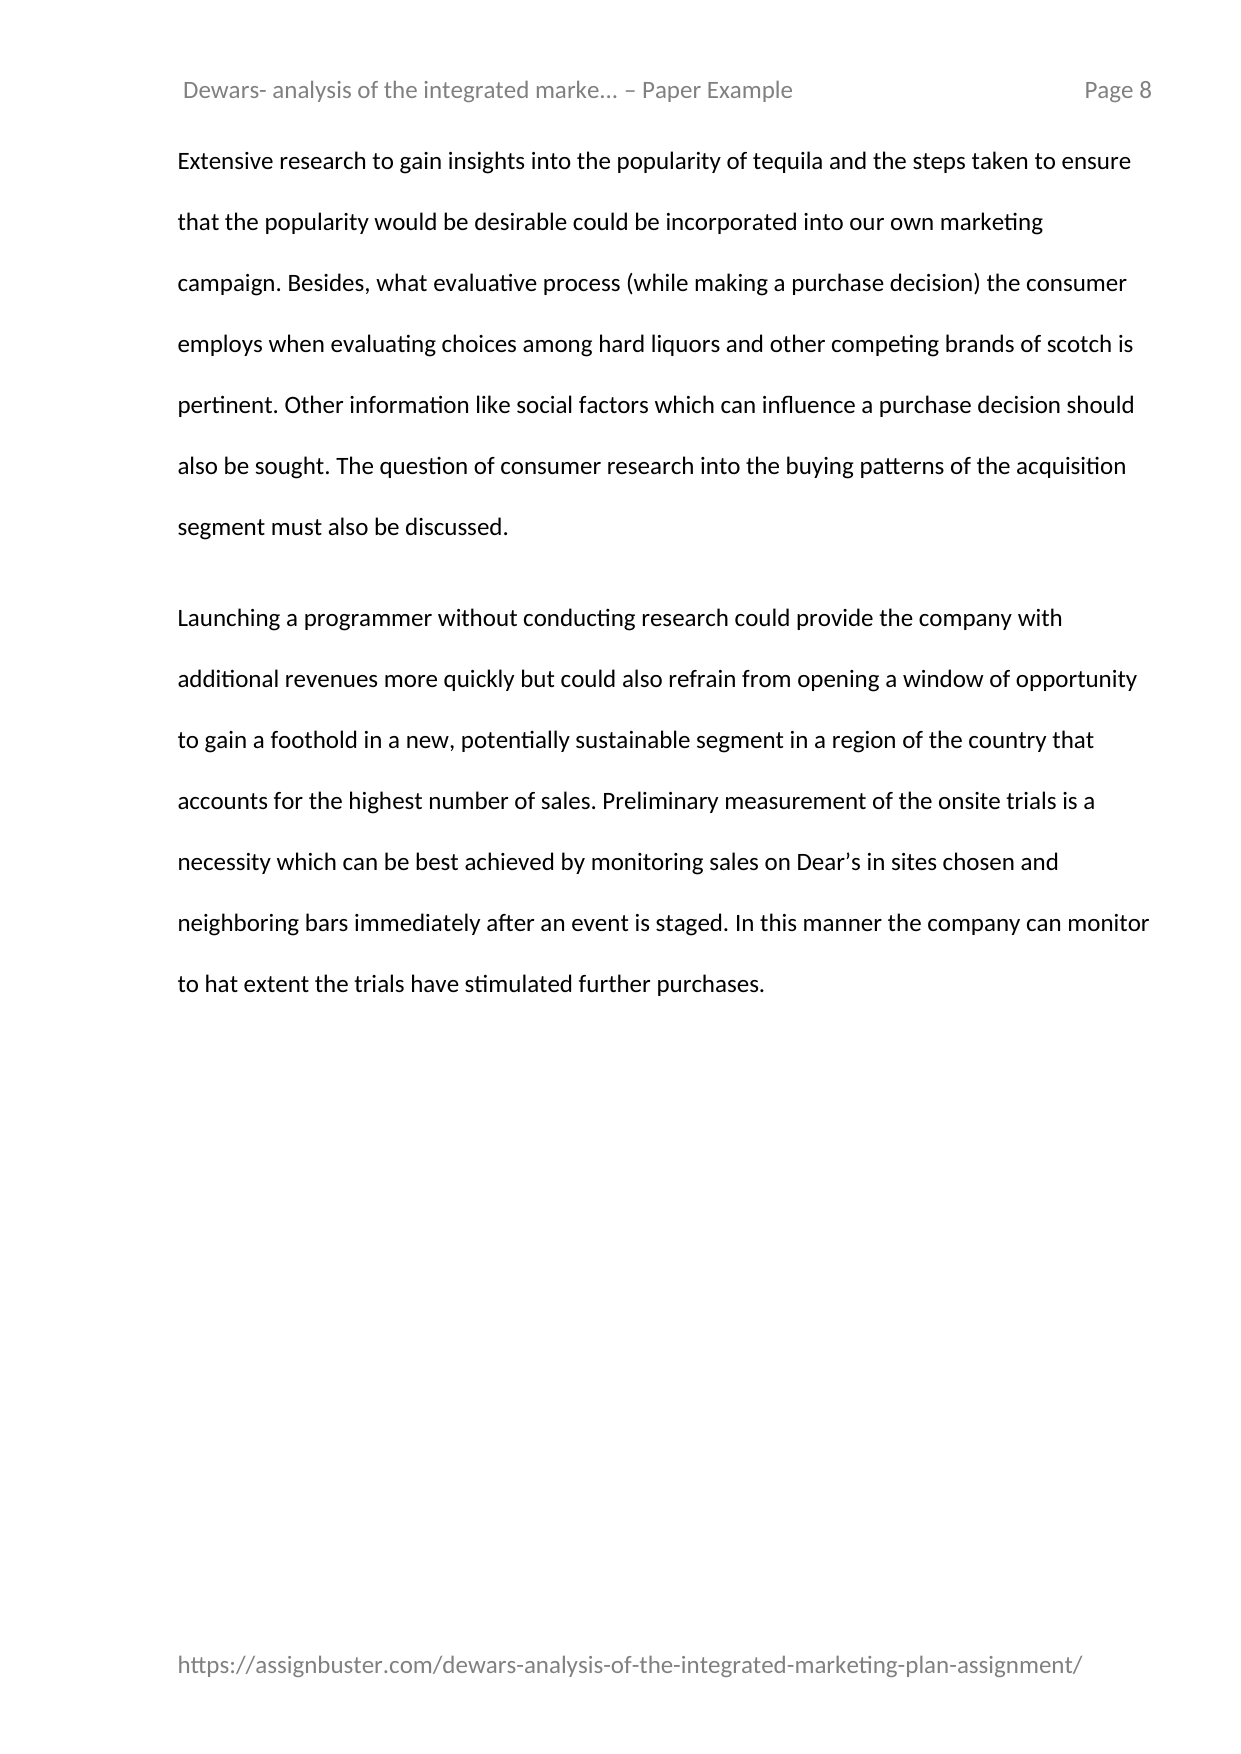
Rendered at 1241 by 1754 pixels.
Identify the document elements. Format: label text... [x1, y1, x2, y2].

text Extensive research to gain insights into the popularity of tequila and the steps taken to ensure that the popularity would be desirable could be incorporated into our own marketing campaign. Besides, what evaluative process (while making a purchase decision) the consumer employs when evaluating choices among hard liquors and other competing brands of scotch is pertinent. Other information like social factors which can influence a purchase decision should also be sought. The question of consumer research into the buying patterns of the acquisition segment must also be discussed. [177, 145, 1152, 542]
text Launching a programmer without conducting research could provide the company with additional revenues more quickly but could also refrain from opening a window of opportunity to gain a foothold in a new, potentially sustainable segment in a region of the country that accounts for the highest number of sales. Preliminary measurement of the onsite trials is a necessity which can be best achieved by monitoring sales on Dear’s in sites chosen and neighboring bars immediately after an event is staged. In this manner the company can monitor to hat extent the trials have stimulated further purchases. [177, 602, 1152, 998]
